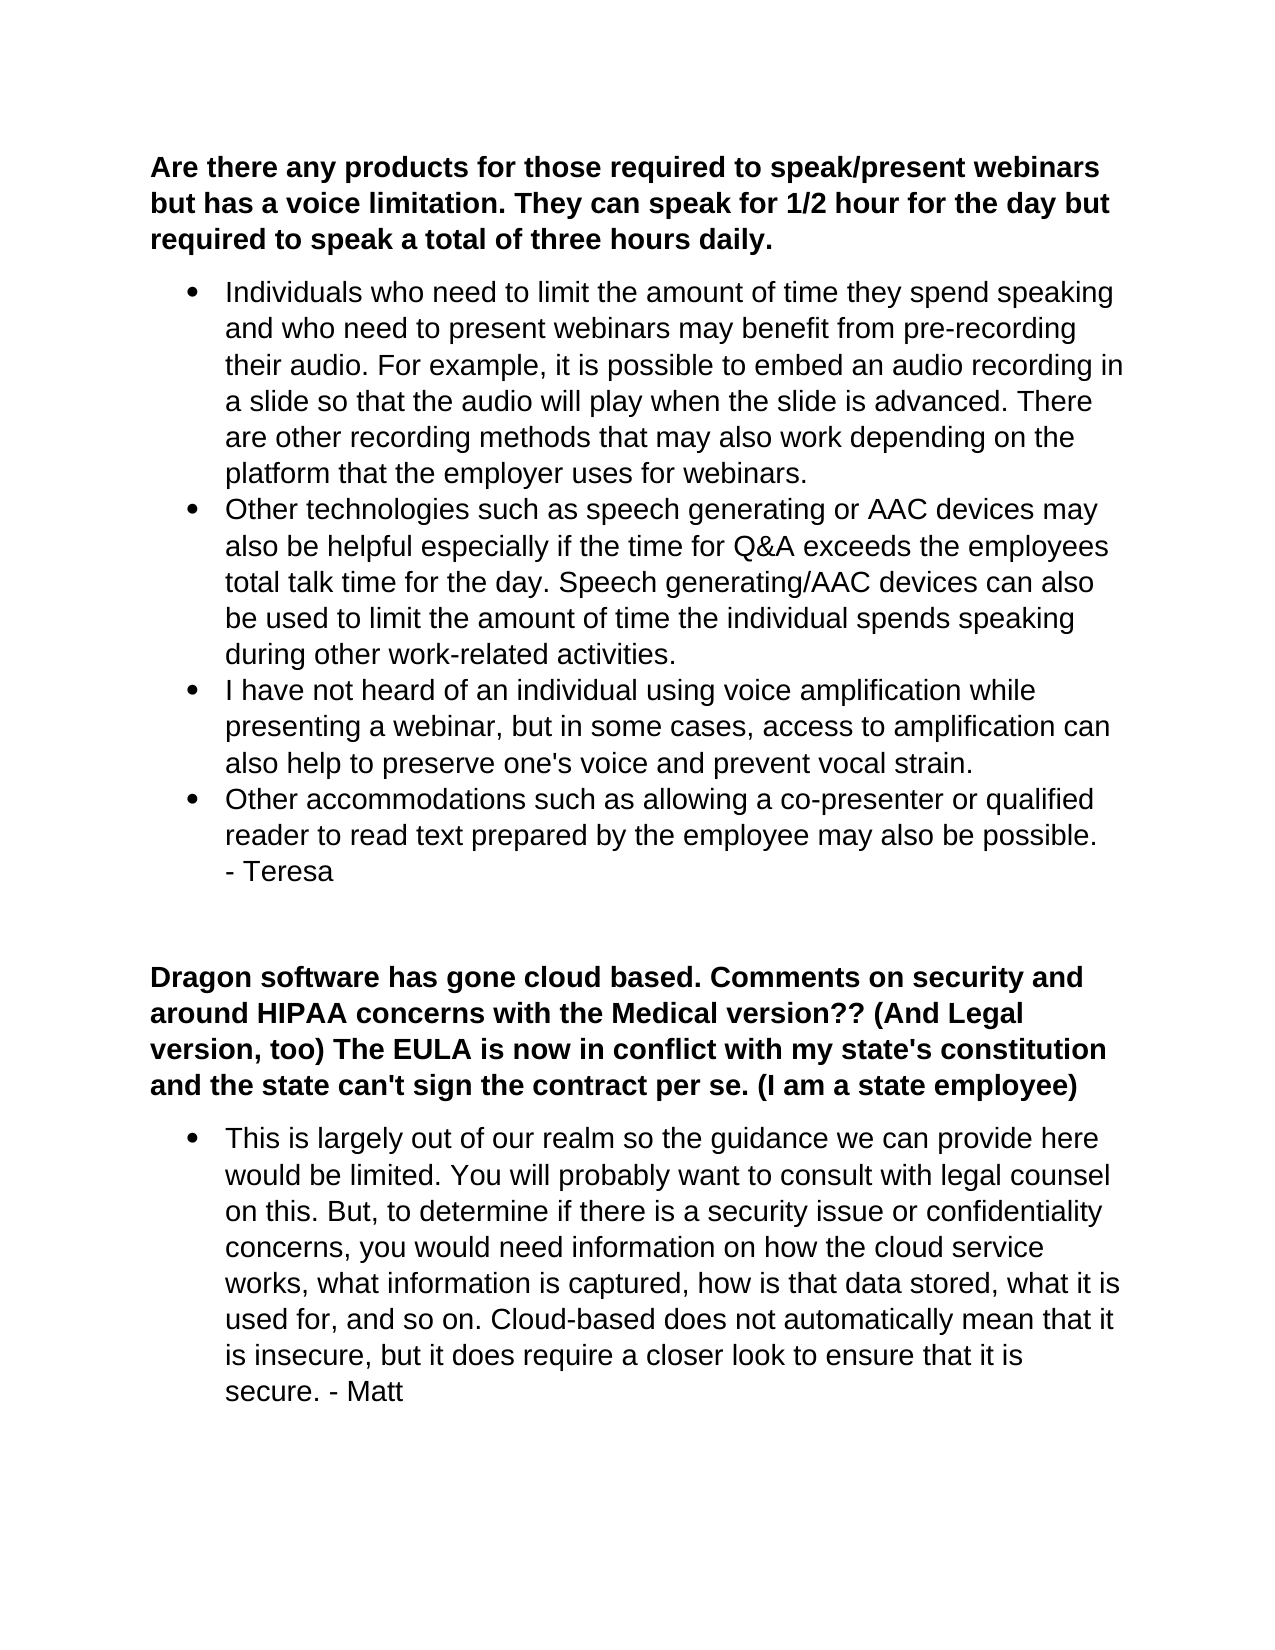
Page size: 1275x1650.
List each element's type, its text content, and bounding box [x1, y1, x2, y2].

list This is largely out of our realm so the guidance we can provide here would be limited. You will probably want to consult with legal counsel on this. But, to determine if there is a security issue or confidentiality concerns, you would need information on how the cloud service works, what information is captured, how is that data stored, what it is used for, and so on. Cloud-based does not automatically mean that it is insecure, but it does require a closer look to ensure that it is secure. - Matt [187, 1121, 1125, 1408]
text Dragon software has gone cloud based. Comments on security and around HIPAA concerns with the Medical version?? (And Legal version, too) The EULA is now in conflict with my state's constitution and the state can't sign the contract per se. (I am a state employee) [150, 960, 1125, 1102]
list Other technologies such as speech generating or AAC devices may also be helpful especially if the time for Q&A exceeds the employees total talk time for the day. Speech generating/AAC devices can also be used to limit the amount of time the individual spends speaking during other work-related activities. [187, 492, 1125, 671]
text Are there any products for those required to speak/present webinars but has a voice limitation. They can speak for 1/2 hour for the day but required to speak a total of three hours daily. [150, 150, 1125, 256]
list Other accommodations such as allowing a co-presenter or qualified reader to read text prepared by the employee may also be possible. - Teresa [187, 782, 1125, 888]
list Individuals who need to limit the amount of time they spend speaking and who need to present webinars may benefit from pre-recording their audio. For example, it is possible to embed an audio recording in a slide so that the audio will play when the slide is advanced. There are other recording methods that may also work depending on the platform that the employer uses for webinars. [187, 275, 1125, 489]
list I have not heard of an individual using voice amplification while presenting a webinar, but in some cases, access to amplification can also help to preserve one's voice and prevent vocal strain. [187, 673, 1125, 779]
